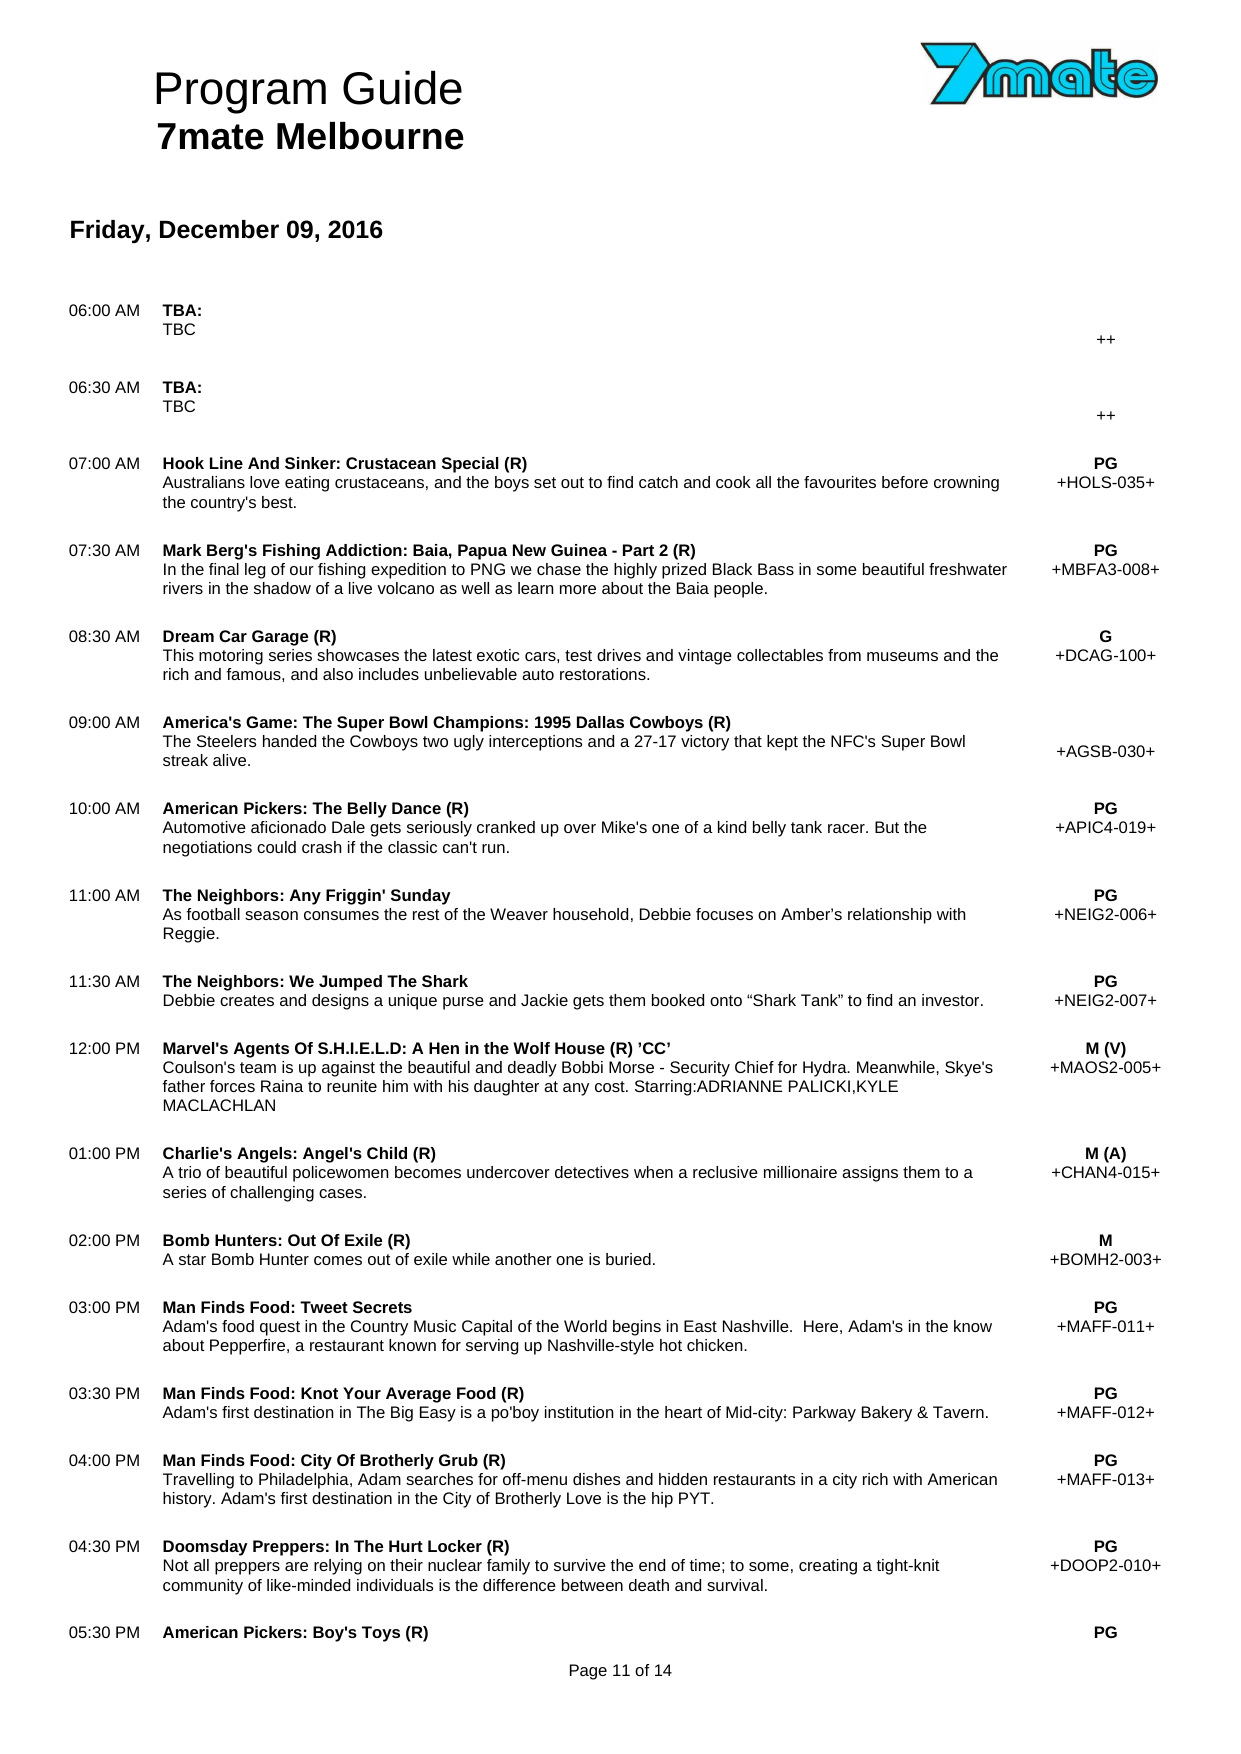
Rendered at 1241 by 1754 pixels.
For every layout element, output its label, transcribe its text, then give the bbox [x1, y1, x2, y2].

table_header 07:30 AM [51, 540, 151, 598]
table_header Man Finds Food: City Of Brotherly Grub (R) Travelling to Philadelphia, Adam searches for off-menu dishes and hidden restaurants in a city rich with American history. Adam's first destination in the City of Brotherly Love is the hip PYT. [151, 1451, 1022, 1508]
table_header 10:00 AM [51, 799, 151, 857]
table_header PG +MAFF-011+ [1022, 1298, 1189, 1355]
table_header TBA: TBC [151, 378, 1022, 425]
table_header PG +NEIG2-006+ [1022, 885, 1189, 943]
table_header The Neighbors: Any Friggin' Sunday As football season consumes the rest of the Weaver household, Debbie focuses on Amber’s relationship with Reggie. [151, 885, 1022, 943]
table_header 03:30 PM [51, 1384, 151, 1422]
table_header Marvel's Agents Of S.H.I.E.L.D: A Hen in the Wolf House (R) ’CC’ Coulson's team is up against the beautiful and deadly Bobbi Morse - Security Chief for Hydra. Meanwhile, Skye's father forces Raina to reunite him with his daughter at any cost. Starring:ADRIANNE PALICKI,KYLE MACLACHLAN [151, 1039, 1022, 1115]
table_header 11:30 AM [51, 972, 151, 1010]
table_header PG +HOLS-035+ [1022, 454, 1189, 512]
table_header Dream Car Garage (R) This motoring series showcases the latest exotic cars, test drives and vintage collectables from museums and the rich and famous, and also includes unbelievable auto restorations. [151, 627, 1022, 684]
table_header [151, 1623, 1022, 1642]
table_header Mark Berg's Fishing Addiction: Baia, Papua New Guinea - Part 2 (R) In the final leg of our fishing expedition to PNG we chase the highly prized Black Bass in some beautiful freshwater rivers in the shadow of a live volcano as well as learn more about the Baia people. [151, 540, 1022, 598]
table_header TBA: TBC [151, 301, 1022, 349]
table_header 03:00 PM [51, 1298, 151, 1355]
table_header America's Game: The Super Bowl Champions: 1995 Dallas Cowboys (R) The Steelers handed the Cowboys two ugly interceptions and a 27-17 victory that kept the NFC's Super Bowl streak alive. [151, 713, 1022, 770]
table_header PG +MAFF-012+ [1022, 1384, 1189, 1422]
picture [920, 41, 1159, 105]
text Friday, December 09, 2016 [62, 214, 1178, 243]
table_header The Neighbors: We Jumped The Shark Debbie creates and designs a unique purse and Jackie gets them booked onto “Shark Tank” to find an investor. [151, 972, 1022, 1010]
table_header PG +APIC4-020+ [1022, 1623, 1189, 1642]
table_header PG +APIC4-019+ [1022, 799, 1189, 857]
table_header +AGSB-030+ [1022, 713, 1189, 770]
table_header Man Finds Food: Knot Your Average Food (R) Adam's first destination in The Big Easy is a po'boy institution in the heart of Mid-city: Parkway Bakery & Tavern. [151, 1384, 1022, 1422]
table_header Charlie's Angels: Angel's Child (R) A trio of beautiful policewomen becomes undercover detectives when a reclusive millionaire assigns them to a series of challenging cases. [151, 1144, 1022, 1202]
table_header M +BOMH2-003+ [1022, 1230, 1189, 1269]
table_header Doomsday Preppers: In The Hurt Locker (R) Not all preppers are relying on their nuclear family to survive the end of time; to some, creating a tight-knit community of like-minded individuals is the difference between death and survival. [151, 1537, 1022, 1594]
table_header American Pickers: The Belly Dance (R) Automotive aficionado Dale gets seriously cranked up over Mike's one of a kind belly tank racer. But the negotiations could crash if the classic can't run. [151, 799, 1022, 857]
table_header 06:30 AM [51, 378, 151, 425]
table_header ++ [1022, 301, 1189, 349]
table_header PG +MBFA3-008+ [1022, 540, 1189, 598]
table_header 12:00 PM [51, 1039, 151, 1115]
table_header M (A) +CHAN4-015+ [1022, 1144, 1189, 1202]
table_header M (V) +MAOS2-005+ [1022, 1039, 1189, 1115]
table_header PG +NEIG2-007+ [1022, 972, 1189, 1010]
table_header PG +DOOP2-010+ [1022, 1537, 1189, 1594]
table_header 04:30 PM [51, 1537, 151, 1594]
table_header 05:30 PM [51, 1623, 151, 1642]
table_header Bomb Hunters: Out Of Exile (R) A star Bomb Hunter comes out of exile while another one is buried. [151, 1230, 1022, 1269]
table_header 04:00 PM [51, 1451, 151, 1508]
table_header 09:00 AM [51, 713, 151, 770]
table_header 01:00 PM [51, 1144, 151, 1202]
table_header Man Finds Food: Tweet Secrets Adam's food quest in the Country Music Capital of the World begins in East Nashville. Here, Adam's in the know about Pepperfire, a restaurant known for serving up Nashville-style hot chicken. [151, 1298, 1022, 1355]
table_header 11:00 AM [51, 885, 151, 943]
table_header 07:00 AM [51, 454, 151, 512]
table_header Hook Line And Sinker: Crustacean Special (R) Australians love eating crustaceans, and the boys set out to find catch and cook all the favourites before crowning the country's best. [151, 454, 1022, 512]
table_header 08:30 AM [51, 627, 151, 684]
table_header ++ [1022, 378, 1189, 425]
table_header G +DCAG-100+ [1022, 627, 1189, 684]
table_header 02:00 PM [51, 1230, 151, 1269]
table_header 06:00 AM [51, 301, 151, 349]
table_header PG +MAFF-013+ [1022, 1451, 1189, 1508]
